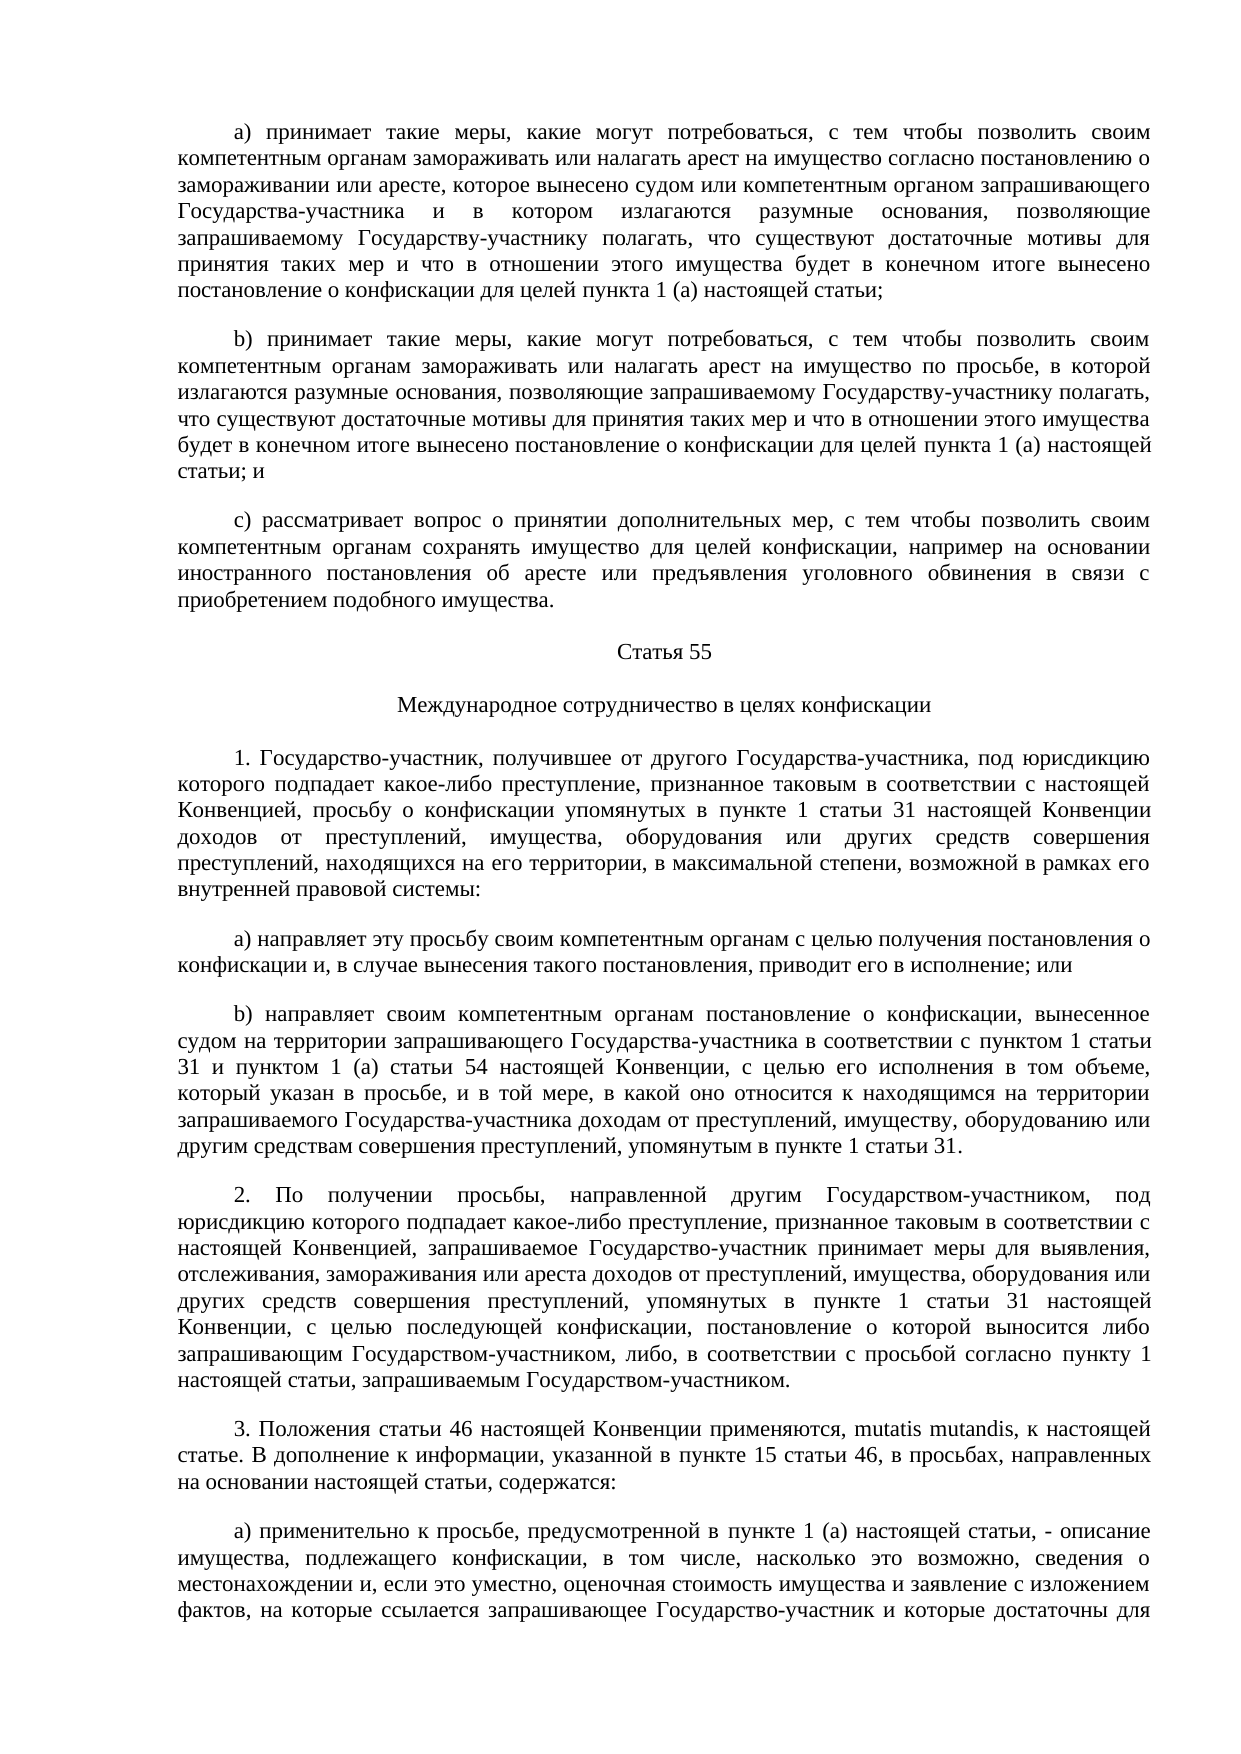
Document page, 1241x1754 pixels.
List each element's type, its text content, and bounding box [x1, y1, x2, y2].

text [177, 1517, 1152, 1623]
text 1. Государство-участник, получившее от другого Государства-участника, под юрисдикцию которого подпадает какое-либо преступление, признанное таковым в соответствии с настоящей Конвенцией, просьбу о конфискации упомянутых в пункте 1 статьи 31 настоящей Конвенции доходов от преступлений, имущества, оборудования или других средств совершения преступлений, находящихся на его территории, в максимальной степени, возможной в рамках его внутренней правовой системы: [177, 744, 1152, 902]
text b) принимает такие меры, какие могут потребоваться, с тем чтобы позволить своим компетентным органам замораживать или налагать арест на имущество по просьбе, в которой излагаются разумные основания, позволяющие запрашиваемому Государству-участнику полагать, что существуют достаточные мотивы для принятия таких мер и что в отношении этого имущества будет в конечном итоге вынесено постановление о конфискации для целей пункта 1 (a) настоящей статьи; и [177, 326, 1152, 484]
text Международное сотрудничество в целях конфискации [177, 691, 1152, 717]
text Статья 55 [177, 638, 1152, 665]
text c) рассматривает вопрос о принятии дополнительных мер, с тем чтобы позволить своим компетентным органам сохранять имущество для целей конфискации, например на основании иностранного постановления об аресте или предъявления уголовного обвинения в связи с приобретением подобного имущества. [177, 507, 1152, 612]
text a) принимает такие меры, какие могут потребоваться, с тем чтобы позволить своим компетентным органам замораживать или налагать арест на имущество согласно постановлению о замораживании или аресте, которое вынесено судом или компетентным органом запрашивающего Государства-участника и в котором излагаются разумные основания, позволяющие запрашиваемому Государству-участнику полагать, что существуют достаточные мотивы для принятия таких мер и что в отношении этого имущества будет в конечном итоге вынесено постановление о конфискации для целей пункта 1 (a) настоящей статьи; [177, 118, 1152, 303]
text 3. Положения статьи 46 настоящей Конвенции применяются, mutatis mutandis, к настоящей статье. В дополнение к информации, указанной в пункте 15 статьи 46, в просьбах, направленных на основании настоящей статьи, содержатся: [177, 1415, 1152, 1494]
text b) направляет своим компетентным органам постановление о конфискации, вынесенное судом на территории запрашивающего Государства-участника в соответствии с пунктом 1 статьи 31 и пунктом 1 (a) статьи 54 настоящей Конвенции, с целью его исполнения в том объеме, который указан в просьбе, и в той мере, в какой оно относится к находящимся на территории запрашиваемого Государства-участника доходам от преступлений, имуществу, оборудованию или другим средствам совершения преступлений, упомянутым в пункте 1 статьи 31. [177, 1000, 1152, 1158]
text a) направляет эту просьбу своим компетентным органам с целью получения постановления о конфискации и, в случае вынесения такого постановления, приводит его в исполнение; или [177, 925, 1152, 977]
text 2. По получении просьбы, направленной другим Государством-участником, под юрисдикцию которого подпадает какое-либо преступление, признанное таковым в соответствии с настоящей Конвенцией, запрашиваемое Государство-участник принимает меры для выявления, отслеживания, замораживания или ареста доходов от преступлений, имущества, оборудования или других средств совершения преступлений, упомянутых в пункте 1 статьи 31 настоящей Конвенции, с целью последующей конфискации, постановление о которой выносится либо запрашивающим Государством-участником, либо, в соответствии с просьбой согласно пункту 1 настоящей статьи, запрашиваемым Государством-участником. [177, 1181, 1152, 1392]
